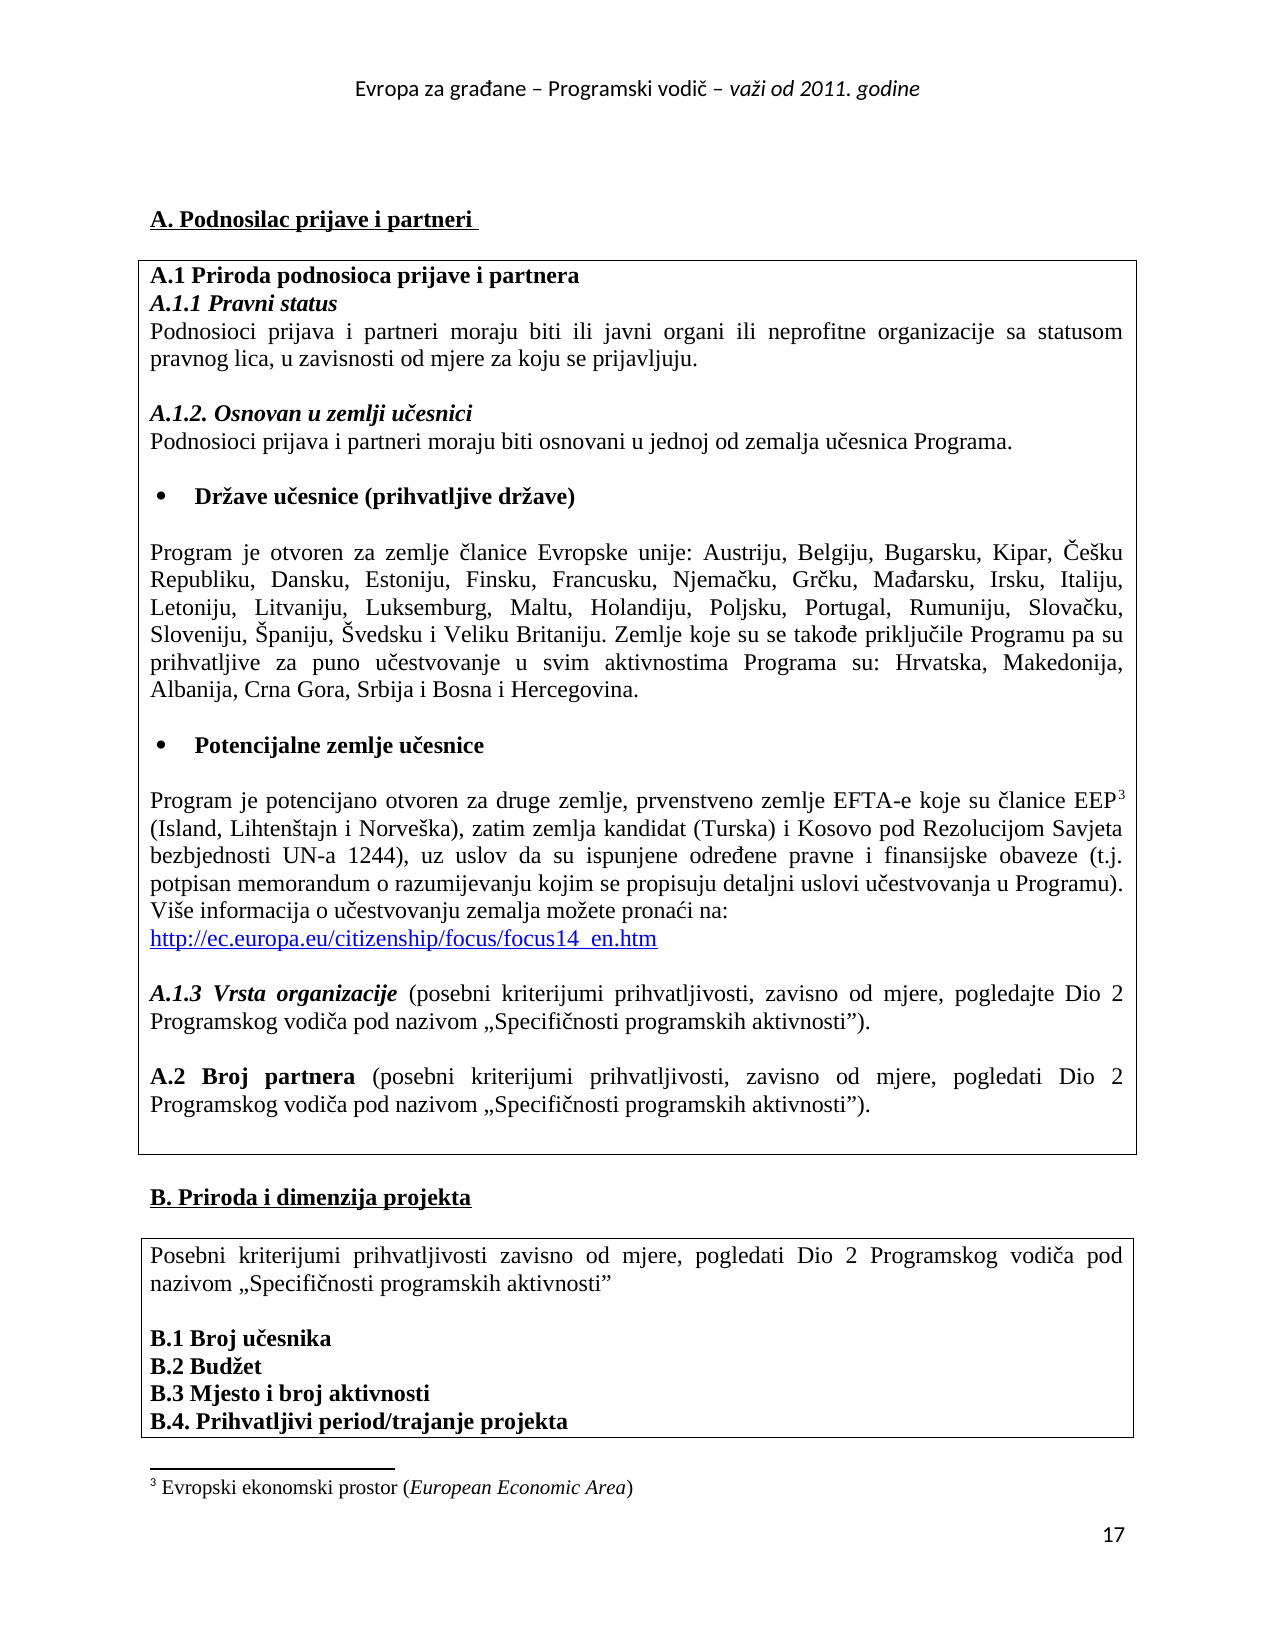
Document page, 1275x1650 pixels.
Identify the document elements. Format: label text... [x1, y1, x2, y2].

text B. Priroda i dimenzija projekta [150, 1183, 1125, 1211]
text B.3 Mjesto i broj aktivnosti [150, 1379, 1125, 1404]
text B.1 Broj učesnika [150, 1324, 1125, 1352]
text B.4. Prihvatljivi period/trajanje projekta [142, 1404, 1133, 1437]
text A. Podnosilac prijave i partneri [150, 205, 1125, 233]
text B.2 Budžet [150, 1352, 1125, 1379]
table_header A.1 Priroda podnosioca prijave i partnera A.1.1 Pravni status Podnosioci prijava i partneri moraju biti ili javni organi ili neprofitne organizacije sa statusom pravnog lica, u zavisnosti od mjere za koju se prijavljuju. A.1.2. Osnovan u zemlji učesnici Podnosioci prijava i partneri moraju biti osnovani u jednoj od zemalja učesnica Programa. Države učesnice (prihvatljive države) Program je otvoren za zemlje članice Evropske unije: Austriju, Belgiju, Bugarsku, Kipar, Češku Republiku, Dansku, Estoniju, Finsku, Francusku, Njemačku, Grčku, Mađarsku, Irsku, Italiju, Letoniju, Litvaniju, Luksemburg, Maltu, Holandiju, Poljsku, Portugal, Rumuniju, Slovačku, Sloveniju, Španiju, Švedsku i Veliku Britaniju. Zemlje koje su se takođe priključile Programu pa su prihvatljive za puno učestvovanje u svim aktivnostima Programa su: Hrvatska, Makedonija, Albanija, Crna Gora, Srbija i Bosna i Hercegovina. Potencijalne zemlje učesnice Program je potencijano otvoren za druge zemlje, prvenstveno zemlje EFTA-e koje su članice EEP (Island, Lihtenštajn i Norveška), zatim zemlja kandidat (Turska) i Kosovo pod Rezolucijom Savjeta bezbjednosti UN-a 1244), uz uslov da su ispunjene određene pravne i finansijske obaveze (t.j. potpisan memorandum o razumijevanju kojim se propisuju detaljni uslovi učestvovanja u Programu). Više informacija o učestvovanju zemalja možete pronaći na: http://ec.europa.eu/citizenship/focus/focus14_en.htm A.1.3 Vrsta organizacije (posebni kriterijumi prihvatljivosti, zavisno od mjere, pogledajte Dio 2 Programskog vodiča pod nazivom „Specifičnosti programskih aktivnosti”). A.2 Broj partnera (posebni kriterijumi prihvatljivosti, zavisno od mjere, pogledati Dio 2 Programskog vodiča pod nazivom „Specifičnosti programskih aktivnosti”). [139, 261, 1136, 1154]
text Posebni kriterijumi prihvatljivosti zavisno od mjere, pogledati Dio 2 Programskog vodiča pod nazivom „Specifičnosti programskih aktivnosti” [142, 1239, 1133, 1297]
